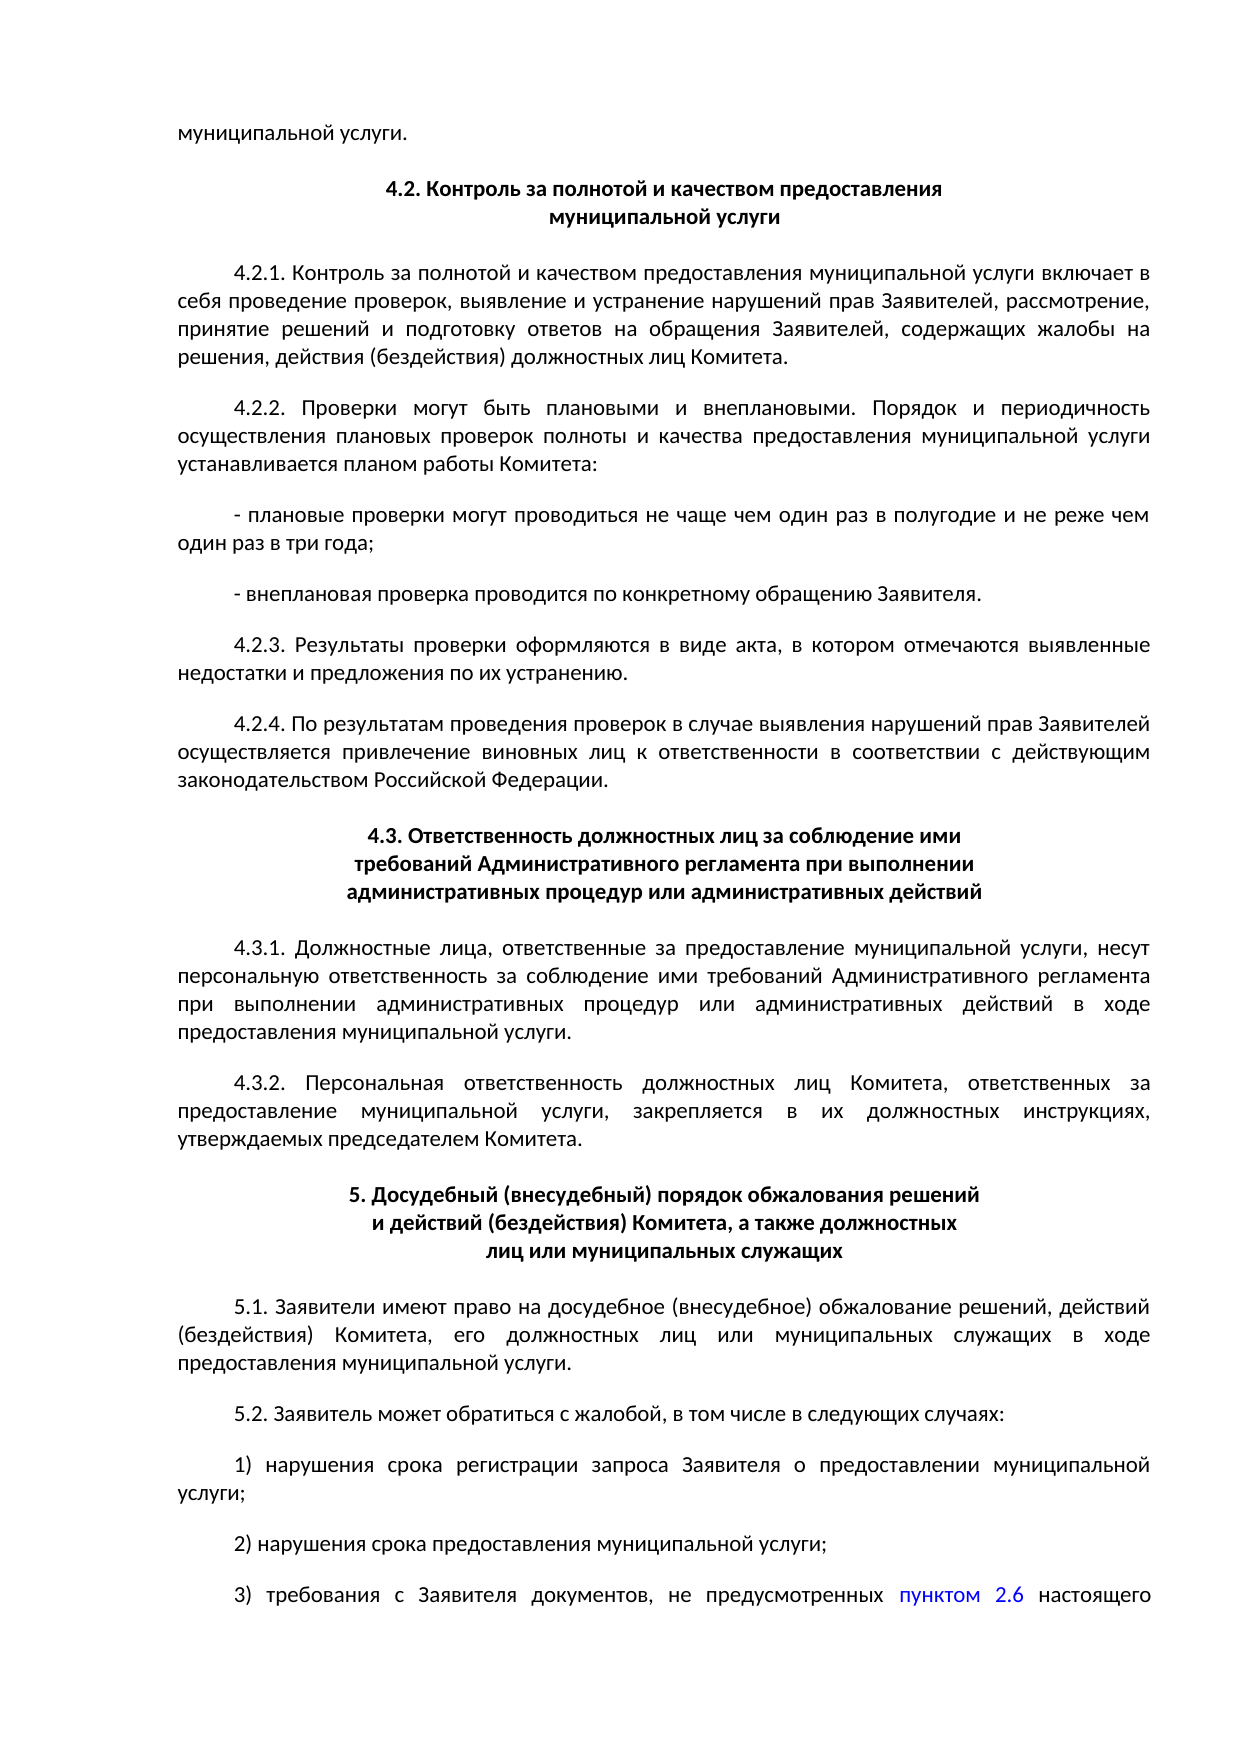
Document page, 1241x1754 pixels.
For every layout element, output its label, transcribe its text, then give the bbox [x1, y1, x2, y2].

text 1) нарушения срока регистрации запроса Заявителя о предоставлении муниципальной услуги; [177, 1450, 1152, 1506]
text 4.2.2. Проверки могут быть плановыми и внеплановыми. Порядок и периодичность осуществления плановых проверок полноты и качества предоставления муниципальной услуги устанавливается планом работы Комитета: [177, 393, 1152, 477]
text 2) нарушения срока предоставления муниципальной услуги; [177, 1529, 1152, 1557]
title 4.2. Контроль за полнотой и качеством предоставления [177, 174, 1152, 202]
text 4.3.2. Персональная ответственность должностных лиц Комитета, ответственных за предоставление муниципальной услуги, закрепляется в их должностных инструкциях, утверждаемых председателем Комитета. [177, 1068, 1152, 1152]
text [177, 1580, 1152, 1608]
text 4.2.3. Результаты проверки оформляются в виде акта, в котором отмечаются выявленные недостатки и предложения по их устранению. [177, 630, 1152, 686]
title муниципальной услуги [177, 202, 1152, 230]
title 4.3. Ответственность должностных лиц за соблюдение ими [177, 821, 1152, 849]
text 5.2. Заявитель может обратиться с жалобой, в том числе в следующих случаях: [177, 1399, 1152, 1427]
text 5.1. Заявители имеют право на досудебное (внесудебное) обжалование решений, действий (бездействия) Комитета, его должностных лиц или муниципальных служащих в ходе предоставления муниципальной услуги. [177, 1292, 1152, 1376]
text 4.2.1. Контроль за полнотой и качеством предоставления муниципальной услуги включает в себя проведение проверок, выявление и устранение нарушений прав Заявителей, рассмотрение, принятие решений и подготовку ответов на обращения Заявителей, содержащих жалобы на решения, действия (бездействия) должностных лиц Комитета. [177, 258, 1152, 370]
title и действий (бездействия) Комитета, а также должностных [177, 1208, 1152, 1236]
title административных процедур или административных действий [177, 877, 1152, 905]
title требований Административного регламента при выполнении [177, 849, 1152, 877]
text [177, 118, 1152, 146]
title лиц или муниципальных служащих [177, 1236, 1152, 1264]
text - внеплановая проверка проводится по конкретному обращению Заявителя. [177, 579, 1152, 607]
title 5. Досудебный (внесудебный) порядок обжалования решений [177, 1180, 1152, 1208]
text 4.3.1. Должностные лица, ответственные за предоставление муниципальной услуги, несут персональную ответственность за соблюдение ими требований Административного регламента при выполнении административных процедур или административных действий в ходе предоставления муниципальной услуги. [177, 933, 1152, 1045]
text - плановые проверки могут проводиться не чаще чем один раз в полугодие и не реже чем один раз в три года; [177, 500, 1152, 556]
text 4.2.4. По результатам проведения проверок в случае выявления нарушений прав Заявителей осуществляется привлечение виновных лиц к ответственности в соответствии с действующим законодательством Российской Федерации. [177, 709, 1152, 793]
